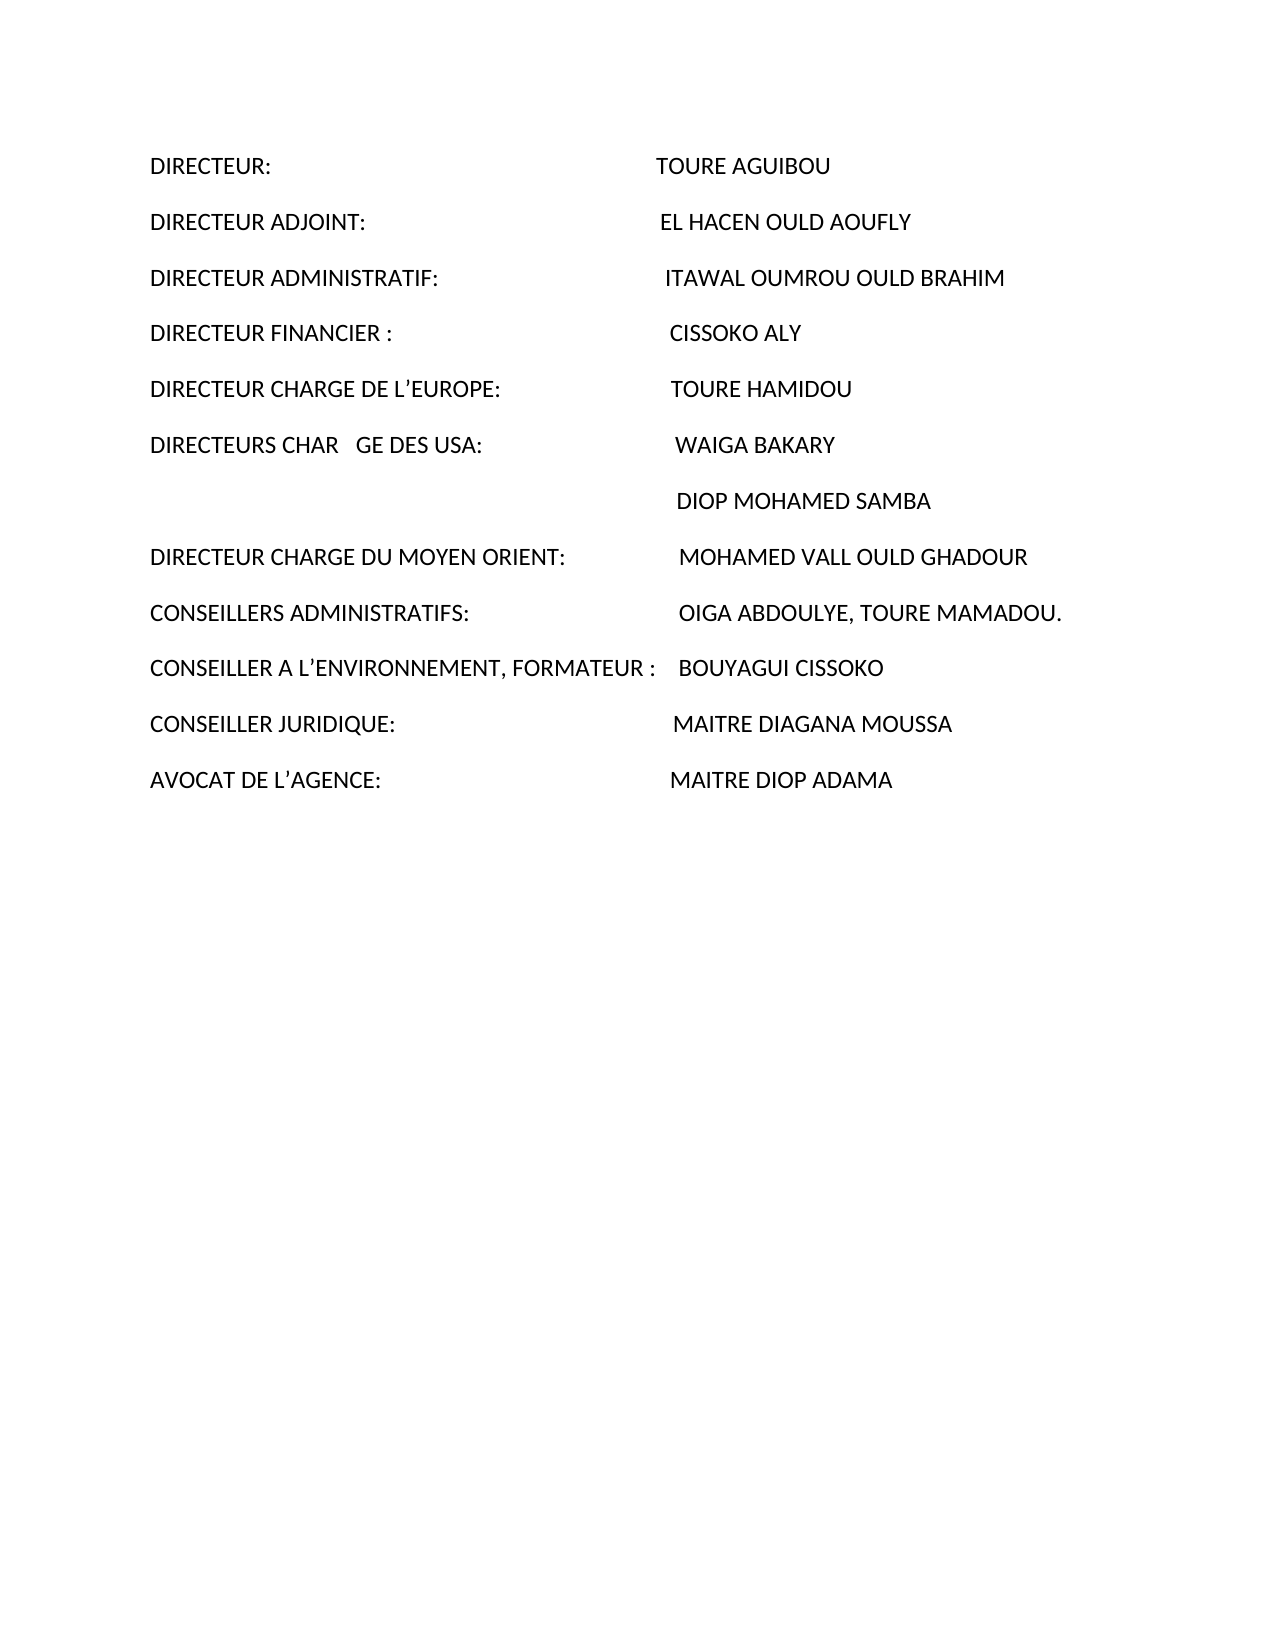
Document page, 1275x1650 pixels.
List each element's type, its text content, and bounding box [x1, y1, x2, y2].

text CONSEILLERS ADMINISTRATIFS: OIGA ABDOULYE, TOURE MAMADOU. [150, 597, 1125, 627]
text DIRECTEURS CHAR GE DES USA: WAIGA BAKARY [150, 429, 1125, 460]
text DIRECTEUR ADMINISTRATIF: ITAWAL OUMROU OULD BRAHIM [150, 262, 1125, 292]
text CONSEILLER JURIDIQUE: MAITRE DIAGANA MOUSSA [150, 708, 1125, 739]
text DIRECTEUR: TOURE AGUIBOU [150, 150, 1125, 181]
text DIRECTEUR ADJOINT: EL HACEN OULD AOUFLY [150, 206, 1125, 236]
text DIOP MOHAMED SAMBA [150, 485, 1125, 516]
text AVOCAT DE L’AGENCE: MAITRE DIOP ADAMA [150, 764, 1125, 795]
text CONSEILLER A L’ENVIRONNEMENT, FORMATEUR : BOUYAGUI CISSOKO [150, 652, 1125, 683]
text DIRECTEUR CHARGE DU MOYEN ORIENT: MOHAMED VALL OULD GHADOUR [150, 541, 1125, 571]
text DIRECTEUR FINANCIER : CISSOKO ALY [150, 317, 1125, 348]
text DIRECTEUR CHARGE DE L’EUROPE: TOURE HAMIDOU [150, 373, 1125, 404]
